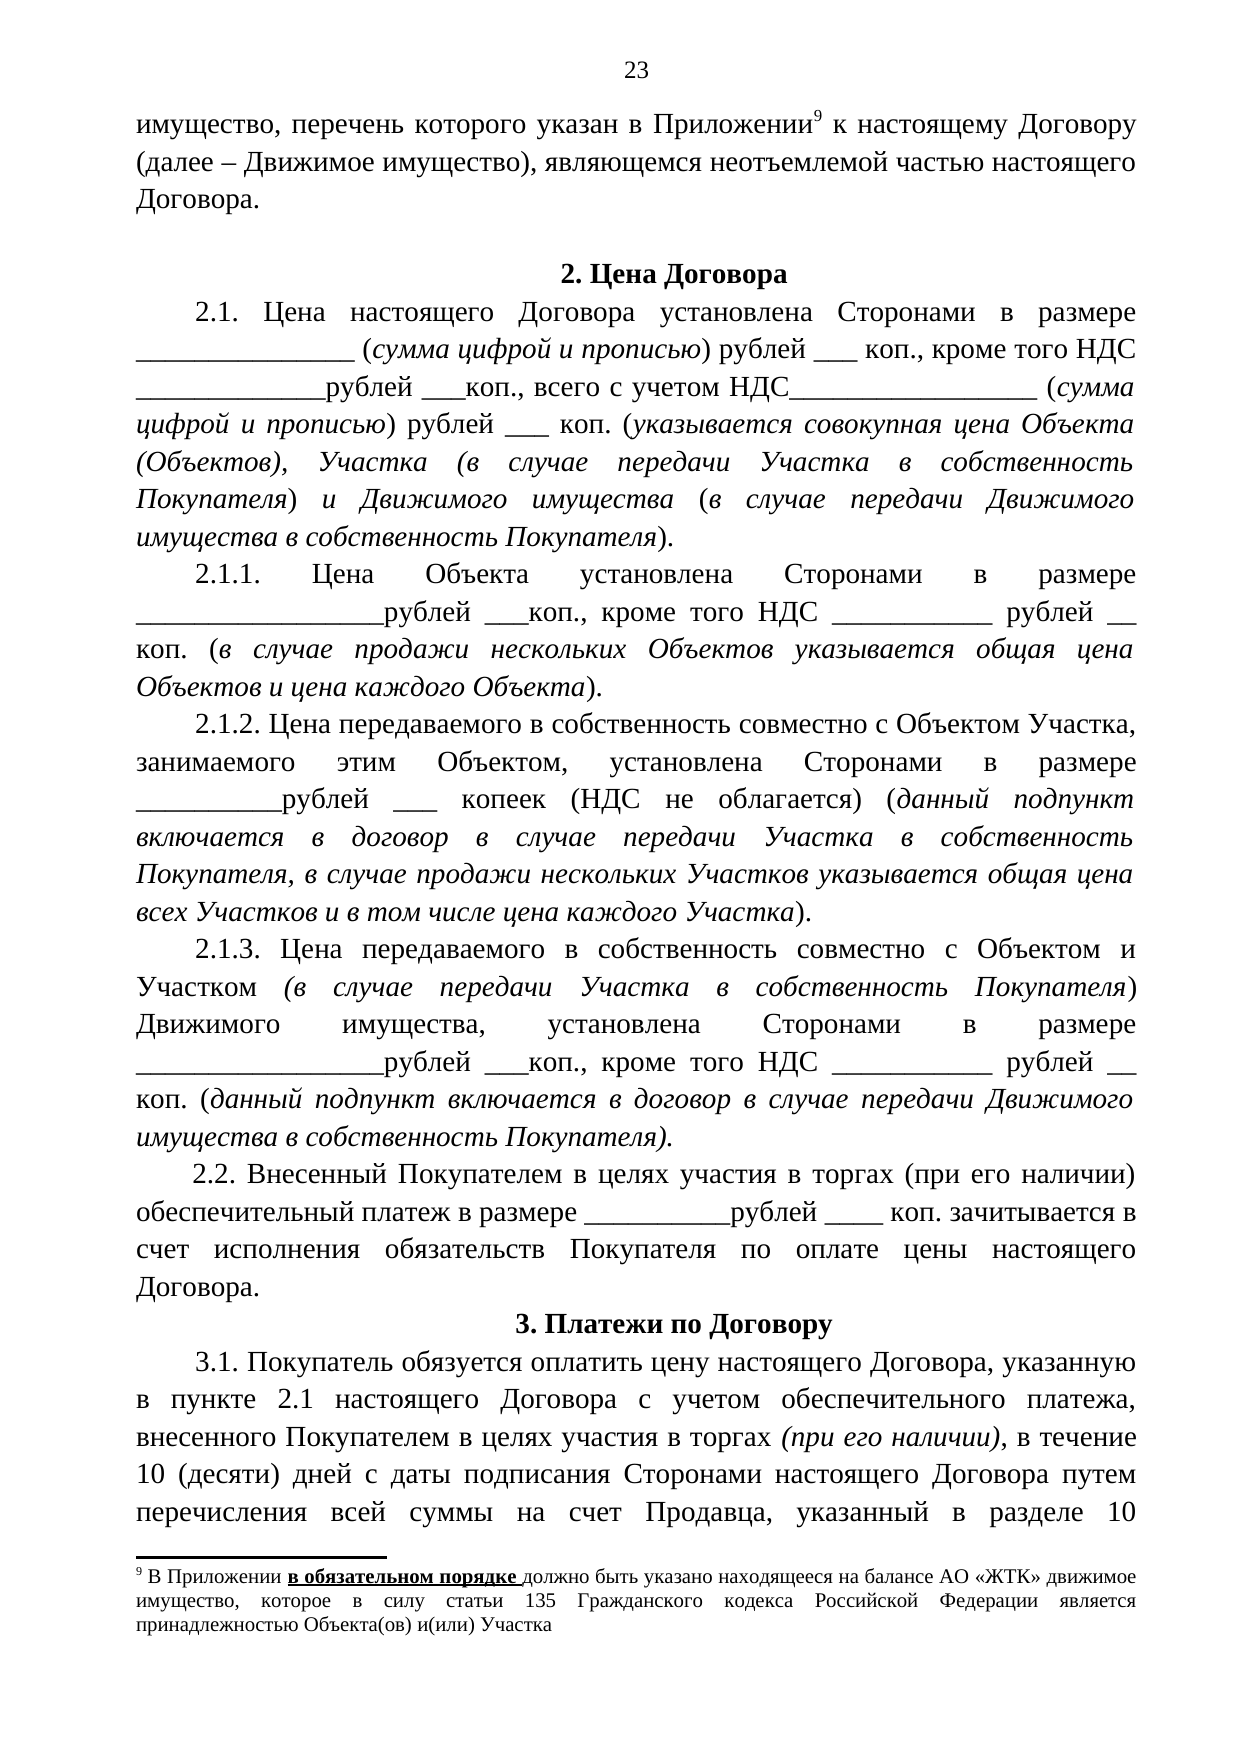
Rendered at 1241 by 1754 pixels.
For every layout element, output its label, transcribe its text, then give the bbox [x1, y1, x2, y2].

text 2.1. Цена настоящего Договора установлена Сторонами в размере _______________ (сумма цифрой и прописью) рублей ___ коп., кроме того НДС _____________рублей ___коп., всего с учетом НДС_________________ (сумма цифрой и прописью) рублей ___ коп. (указывается совокупная цена Объекта (Объектов), Участка (в случае передачи Участка в собственность Покупателя) и Движимого имущества (в случае передачи Движимого имущества в собственность Покупателя). [136, 291, 1137, 553]
text 2.1.3. Цена передаваемого в собственность совместно с Объектом и Участком (в случае передачи Участка в собственность Покупателя) Движимого имущества, установлена Сторонами в размере _________________рублей ___коп., кроме того НДС ___________ рублей __ коп. (данный подпункт включается в договор в случае передачи Движимого имущества в собственность Покупателя). [136, 928, 1137, 1153]
text 2. Цена Договора [136, 253, 1137, 291]
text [136, 103, 1137, 216]
text 2.2. Внесенный Покупателем в целях участия в торгах (при его наличии) обеспечительный платеж в размере __________рублей ____ коп. зачитывается в счет исполнения обязательств Покупателя по оплате цены настоящего Договора. [136, 1153, 1137, 1303]
text 2.1.2. Цена передаваемого в собственность совместно с Объектом Участка, занимаемого этим Объектом, установлена Сторонами в размере __________рублей ___ копеек (НДС не облагается) (данный подпункт включается в договор в случае передачи Участка в собственность Покупателя, в случае продажи нескольких Участков указывается общая цена всех Участков и в том числе цена каждого Участка). [136, 703, 1137, 928]
text 2.1.1. Цена Объекта установлена Сторонами в размере _________________рублей ___коп., кроме того НДС ___________ рублей __ коп. (в случае продажи нескольких Объектов указывается общая цена Объектов и цена каждого Объекта). [136, 553, 1137, 703]
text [136, 1341, 1137, 1528]
text 3. Платежи по Договору [136, 1303, 1137, 1341]
